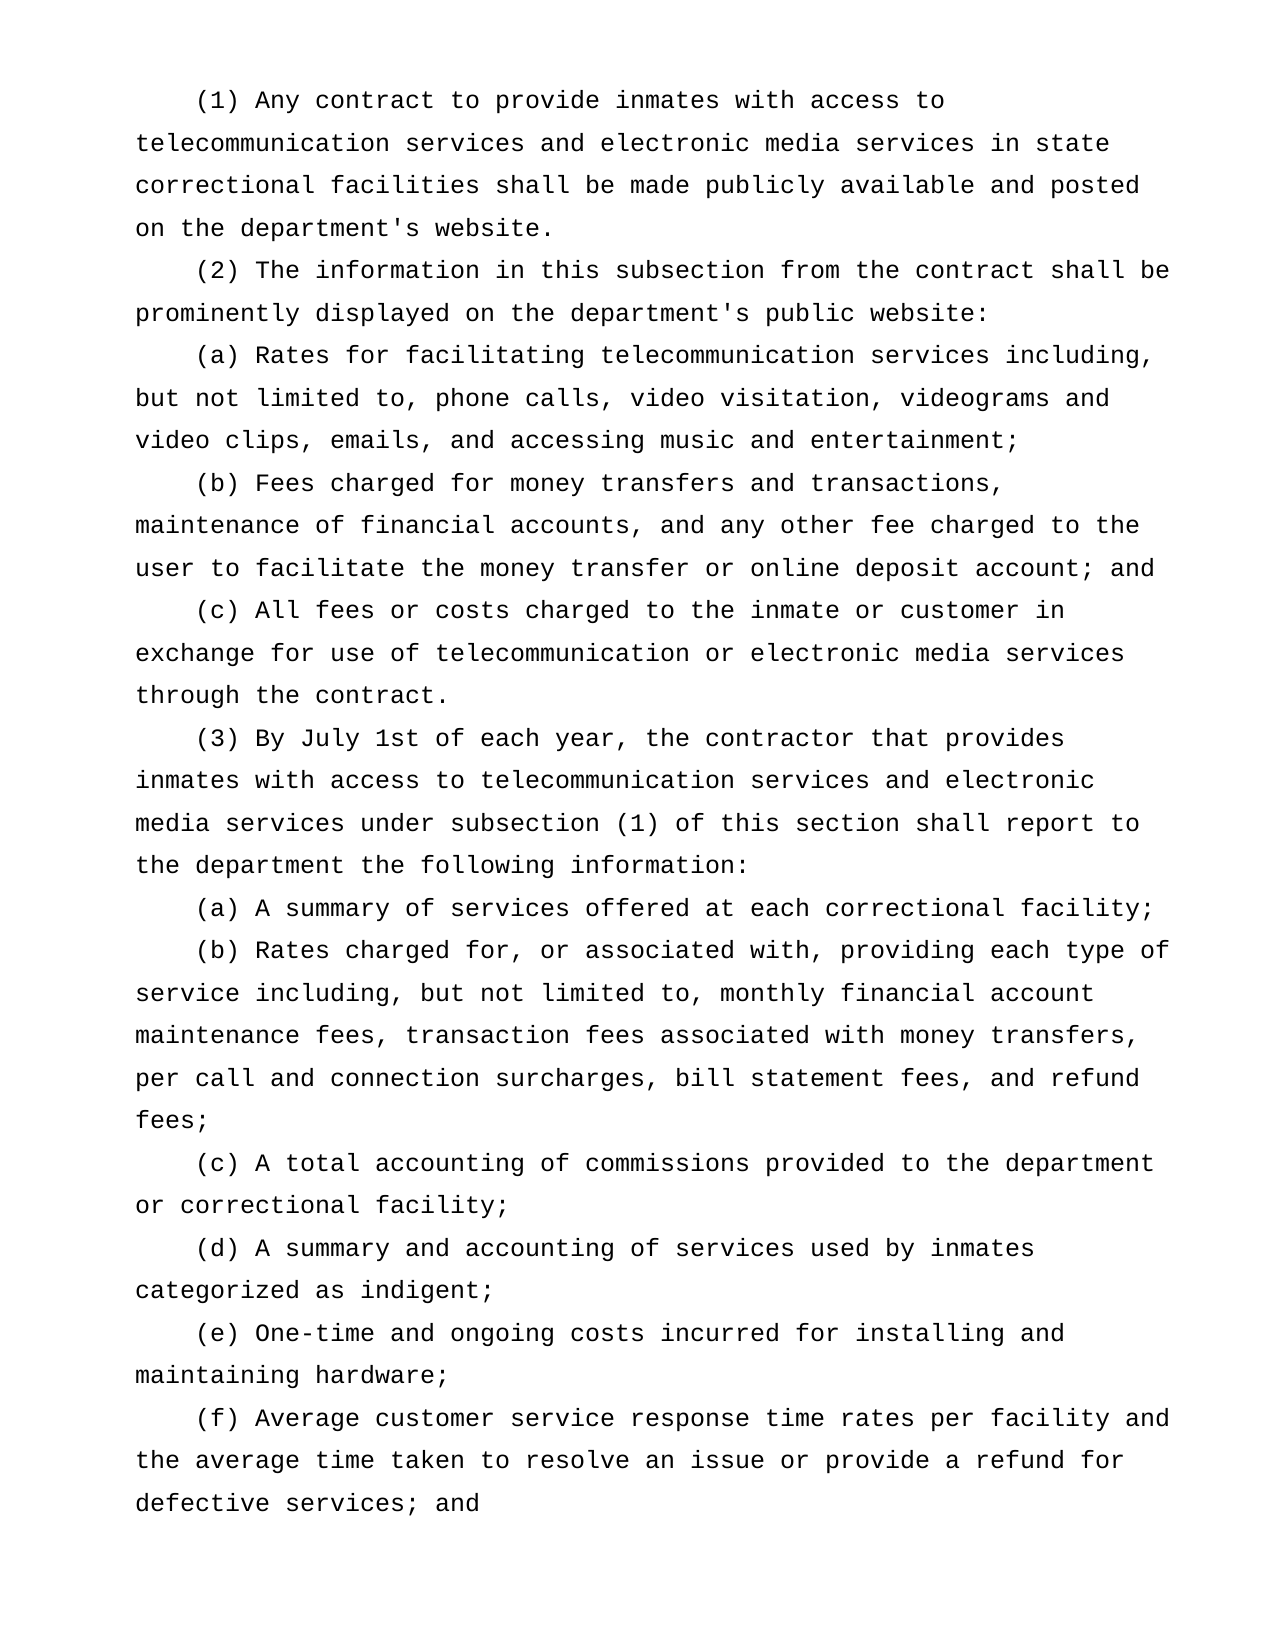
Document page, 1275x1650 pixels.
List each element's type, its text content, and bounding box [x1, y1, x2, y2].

text (1) Any contract to provide inmates with access to telecommunication services and electronic media services in state correctional facilities shall be made publicly available and posted on the department's website. [135, 75, 1170, 245]
text (c) A total accounting of commissions provided to the department or correctional facility; [135, 1137, 1170, 1222]
text (a) Rates for facilitating telecommunication services including, but not limited to, phone calls, video visitation, videograms and video clips, emails, and accessing music and entertainment; [135, 330, 1170, 457]
text (c) All fees or costs charged to the inmate or customer in exchange for use of telecommunication or electronic media services through the contract. [135, 585, 1170, 712]
text (2) The information in this subsection from the contract shall be prominently displayed on the department's public website: [135, 245, 1170, 330]
text (a) A summary of services offered at each correctional facility; [135, 882, 1170, 925]
text (d) A summary and accounting of services used by inmates categorized as indigent; [135, 1222, 1170, 1307]
text (b) Fees charged for money transfers and transactions, maintenance of financial accounts, and any other fee charged to the user to facilitate the money transfer or online deposit account; and [135, 457, 1170, 585]
text (3) By July 1st of each year, the contractor that provides inmates with access to telecommunication services and electronic media services under subsection (1) of this section shall report to the department the following information: [135, 712, 1170, 882]
text (b) Rates charged for, or associated with, providing each type of service including, but not limited to, monthly financial account maintenance fees, transaction fees associated with money transfers, per call and connection surcharges, bill statement fees, and refund fees; [135, 925, 1170, 1137]
text (f) Average customer service response time rates per facility and the average time taken to resolve an issue or provide a refund for defective services; and [135, 1392, 1170, 1520]
text (e) One-time and ongoing costs incurred for installing and maintaining hardware; [135, 1307, 1170, 1392]
